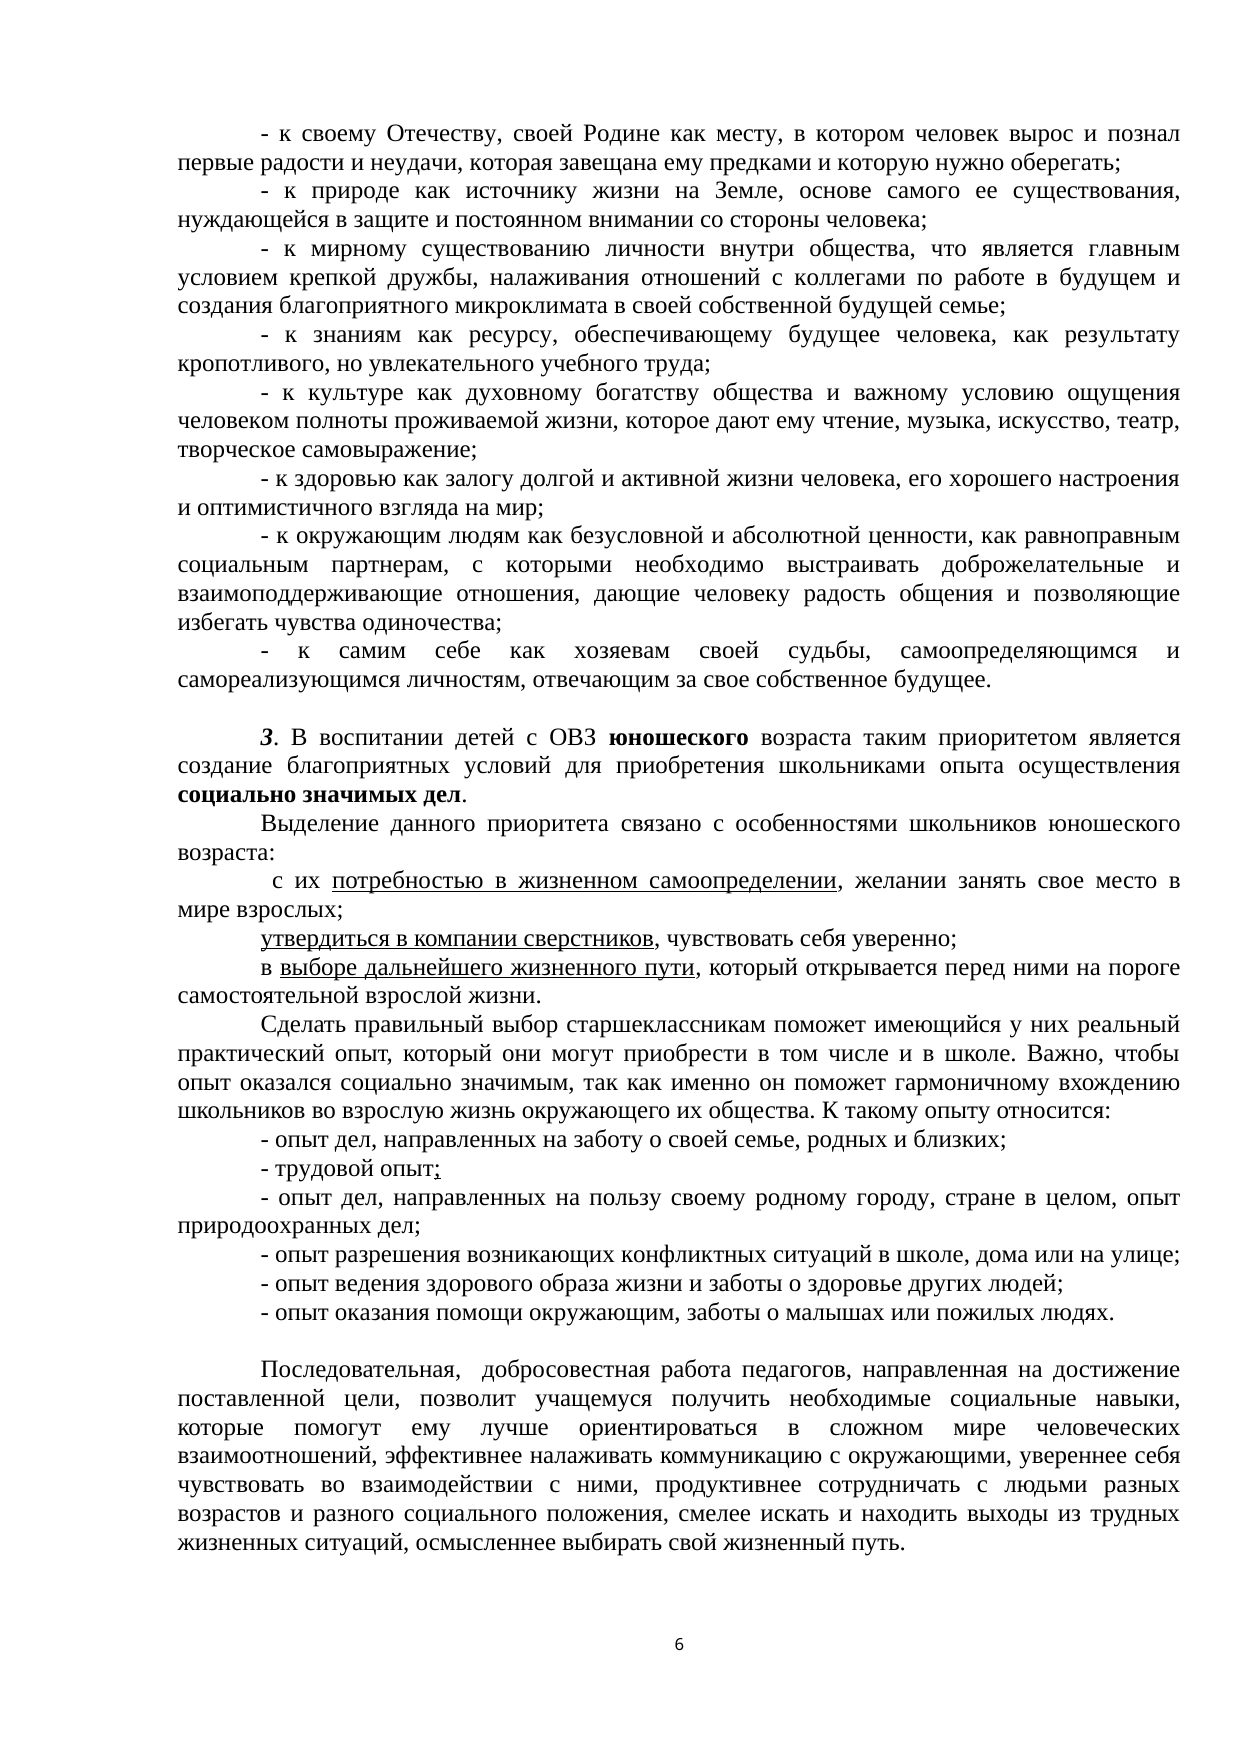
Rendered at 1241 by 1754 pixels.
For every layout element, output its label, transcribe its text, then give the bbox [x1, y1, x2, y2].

text в выборе дальнейшего жизненного пути, который открывается перед ними на пороге самостоятельной взрослой жизни. [177, 952, 1181, 1009]
text Выделение данного приоритета связано с особенностями школьников юношеского возраста: [177, 808, 1181, 866]
text - опыт ведения здорового образа жизни и заботы о здоровье других людей; [177, 1268, 1181, 1297]
text - опыт дел, направленных на пользу своему родному городу, стране в целом, опыт природоохранных дел; [177, 1182, 1181, 1239]
text - опыт разрешения возникающих конфликтных ситуаций в школе, дома или на улице; [177, 1239, 1181, 1268]
text с их потребностью в жизненном самоопределении, желании занять свое место в мире взрослых; [177, 866, 1181, 923]
text - опыт дел, направленных на заботу о своей семье, родных и близких; [177, 1124, 1181, 1153]
text - к культуре как духовному богатству общества и важному условию ощущения человеком полноты проживаемой жизни, которое дают ему чтение, музыка, искусство, театр, творческое самовыражение; [177, 377, 1181, 463]
text - трудовой опыт; [177, 1153, 1181, 1182]
text 3. В воспитании детей с ОВЗ юношеского возраста таким приоритетом является создание благоприятных условий для приобретения школьниками опыта осуществления социально значимых дел. [177, 722, 1181, 808]
text - к здоровью как залогу долгой и активной жизни человека, его хорошего настроения и оптимистичного взгляда на мир; [177, 463, 1181, 521]
text - к окружающим людям как безусловной и абсолютной ценности, как равноправным социальным партнерам, с которыми необходимо выстраивать доброжелательные и взаимоподдерживающие отношения, дающие человеку радость общения и позволяющие избегать чувства одиночества; [177, 521, 1181, 636]
text - опыт оказания помощи окружающим, заботы о малышах или пожилых людях. [177, 1297, 1181, 1326]
text утвердиться в компании сверстников, чувствовать себя уверенно; [177, 923, 1181, 952]
text - к знаниям как ресурсу, обеспечивающему будущее человека, как результату кропотливого, но увлекательного учебного труда; [177, 319, 1181, 377]
text Сделать правильный выбор старшеклассникам поможет имеющийся у них реальный практический опыт, который они могут приобрести в том числе и в школе. Важно, чтобы опыт оказался социально значимым, так как именно он поможет гармоничному вхождению школьников во взрослую жизнь окружающего их общества. К такому опыту относится: [177, 1009, 1181, 1124]
text - к мирному существованию личности внутри общества, что является главным условием крепкой дружбы, налаживания отношений с коллегами по работе в будущем и создания благоприятного микроклимата в своей собственной будущей семье; [177, 233, 1181, 319]
text - к своему Отечеству, своей Родине как месту, в котором человек вырос и познал первые радости и неудачи, которая завещана ему предками и которую нужно оберегать; [177, 118, 1181, 176]
text - к природе как источнику жизни на Земле, основе самого ее существования, нуждающейся в защите и постоянном внимании со стороны человека; [177, 176, 1181, 233]
text - к самим себе как хозяевам своей судьбы, самоопределяющимся и самореализующимся личностям, отвечающим за свое собственное будущее. [177, 636, 1181, 693]
text Последовательная, добросовестная работа педагогов, направленная на достижение поставленной цели, позволит учащемуся получить необходимые социальные навыки, которые помогут ему лучше ориентироваться в сложном мире человеческих взаимоотношений, эффективнее налаживать коммуникацию с окружающими, увереннее себя чувствовать во взаимодействии с ними, продуктивнее сотрудничать с людьми разных возрастов и разного социального положения, смелее искать и находить выходы из трудных жизненных ситуаций, осмысленнее выбирать свой жизненный путь. [177, 1354, 1181, 1556]
